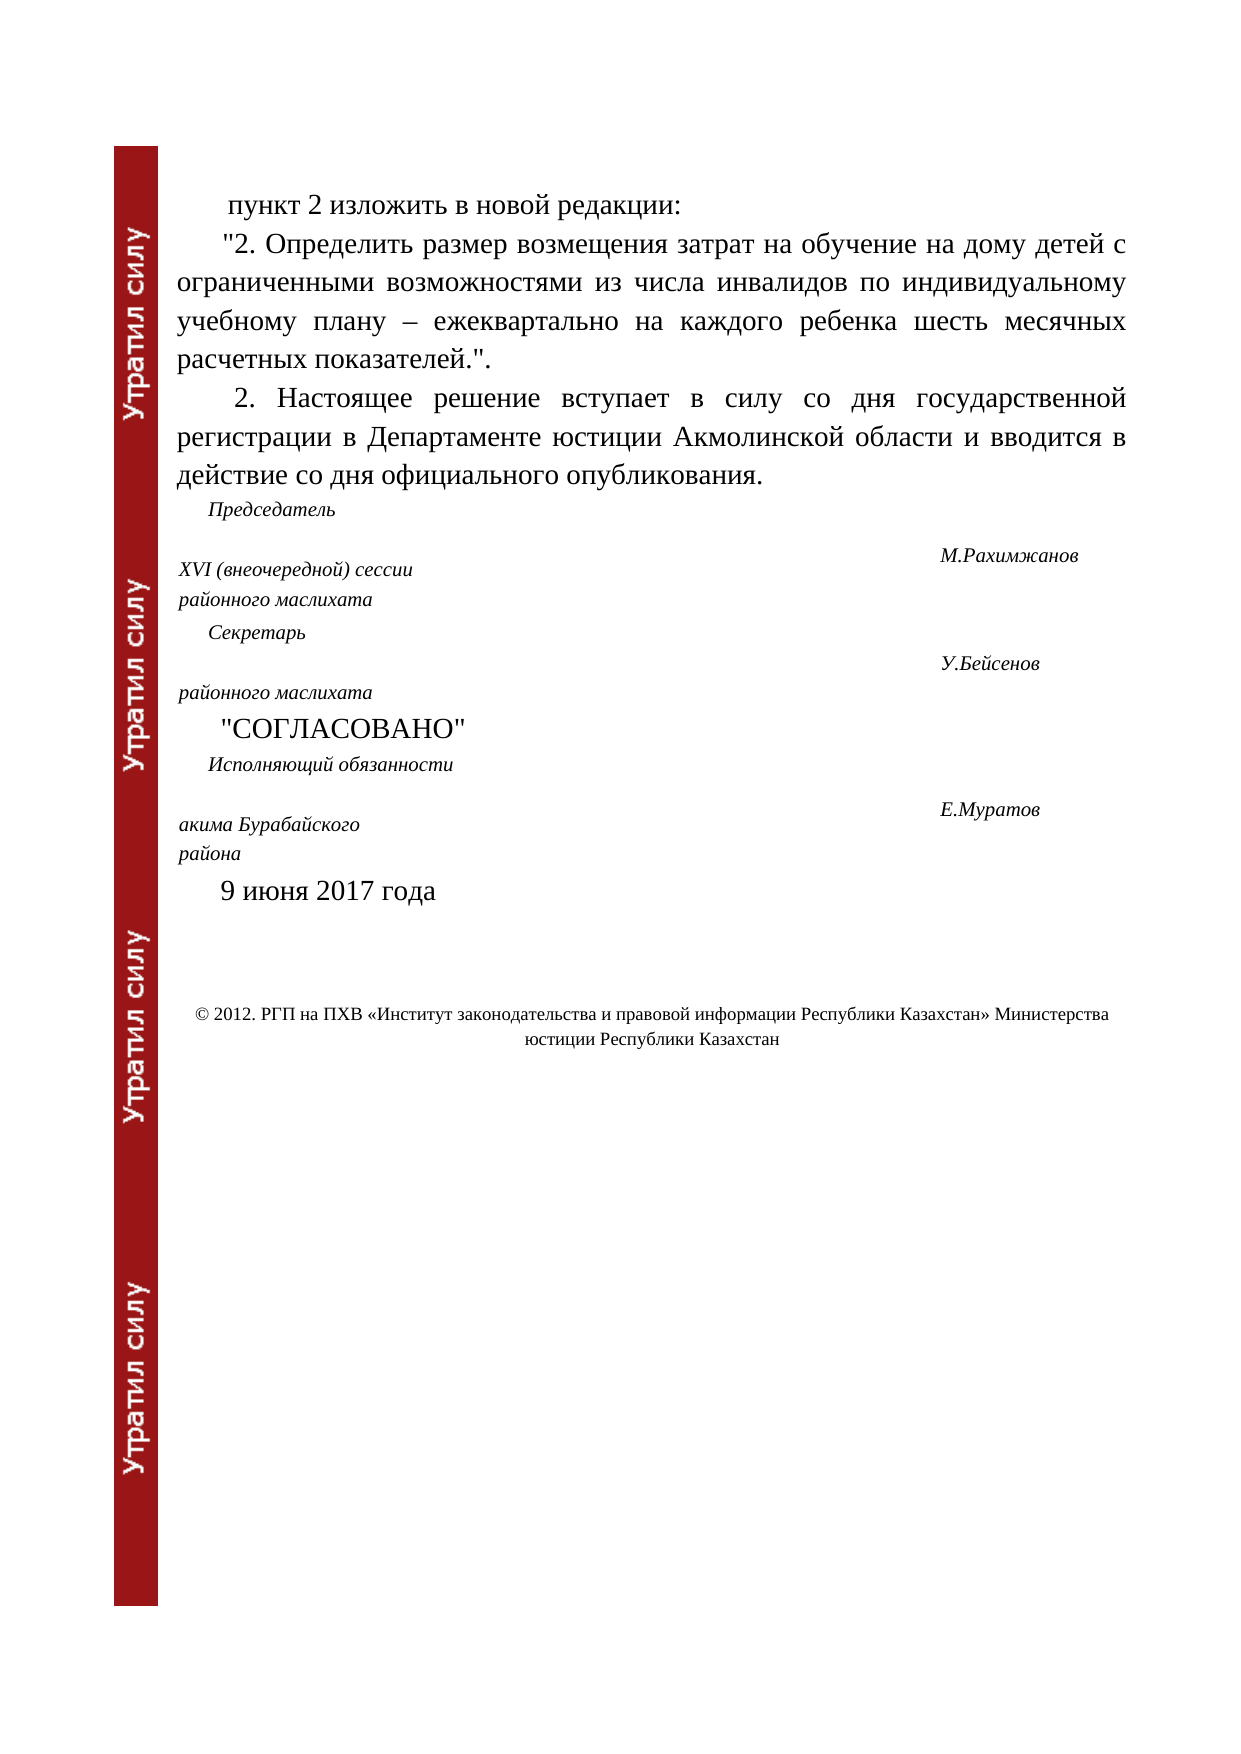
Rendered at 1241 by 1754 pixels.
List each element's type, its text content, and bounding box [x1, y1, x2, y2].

table_cell Секретарь районного маслихата [101, 619, 939, 711]
table_header Председатель ХVІ (внеочередной) сессии районного маслихата [101, 496, 939, 618]
picture [114, 221, 158, 226]
text "СОГЛАСОВАНО" [112, 711, 1128, 745]
text пункт 2 изложить в новой редакции: [112, 187, 1128, 221]
picture [114, 375, 158, 380]
text 9 июня 2017 года [112, 873, 1128, 906]
text "2. Определить размер возмещения затрат на обучение на дому детей с ограниченными возможностями из числа инвалидов по индивидуальному учебному плану – ежеквартально на каждого ребенка шесть месячных расчетных показателей.". [112, 226, 1128, 375]
picture [114, 745, 158, 750]
text 2. Настоящее решение вступает в силу со дня государственной регистрации в Департаменте юстиции Акмолинской области и вводится в действие со дня официального опубликования. [112, 380, 1128, 491]
text © 2012. РГП на ПХВ «Институт законодательства и правовой информации Республики Казахстан» Министерства юстиции Республики Казахстан [112, 1003, 1128, 1049]
picture [114, 491, 158, 496]
picture [114, 906, 158, 1003]
table_cell У.Бейсенов [939, 619, 1240, 711]
picture [114, 146, 158, 187]
table_header Исполняющий обязанности акима Бурабайского района [101, 750, 939, 873]
table_header Е.Муратов [939, 750, 1240, 873]
picture [114, 1049, 158, 1606]
table_header М.Рахимжанов [939, 496, 1240, 618]
